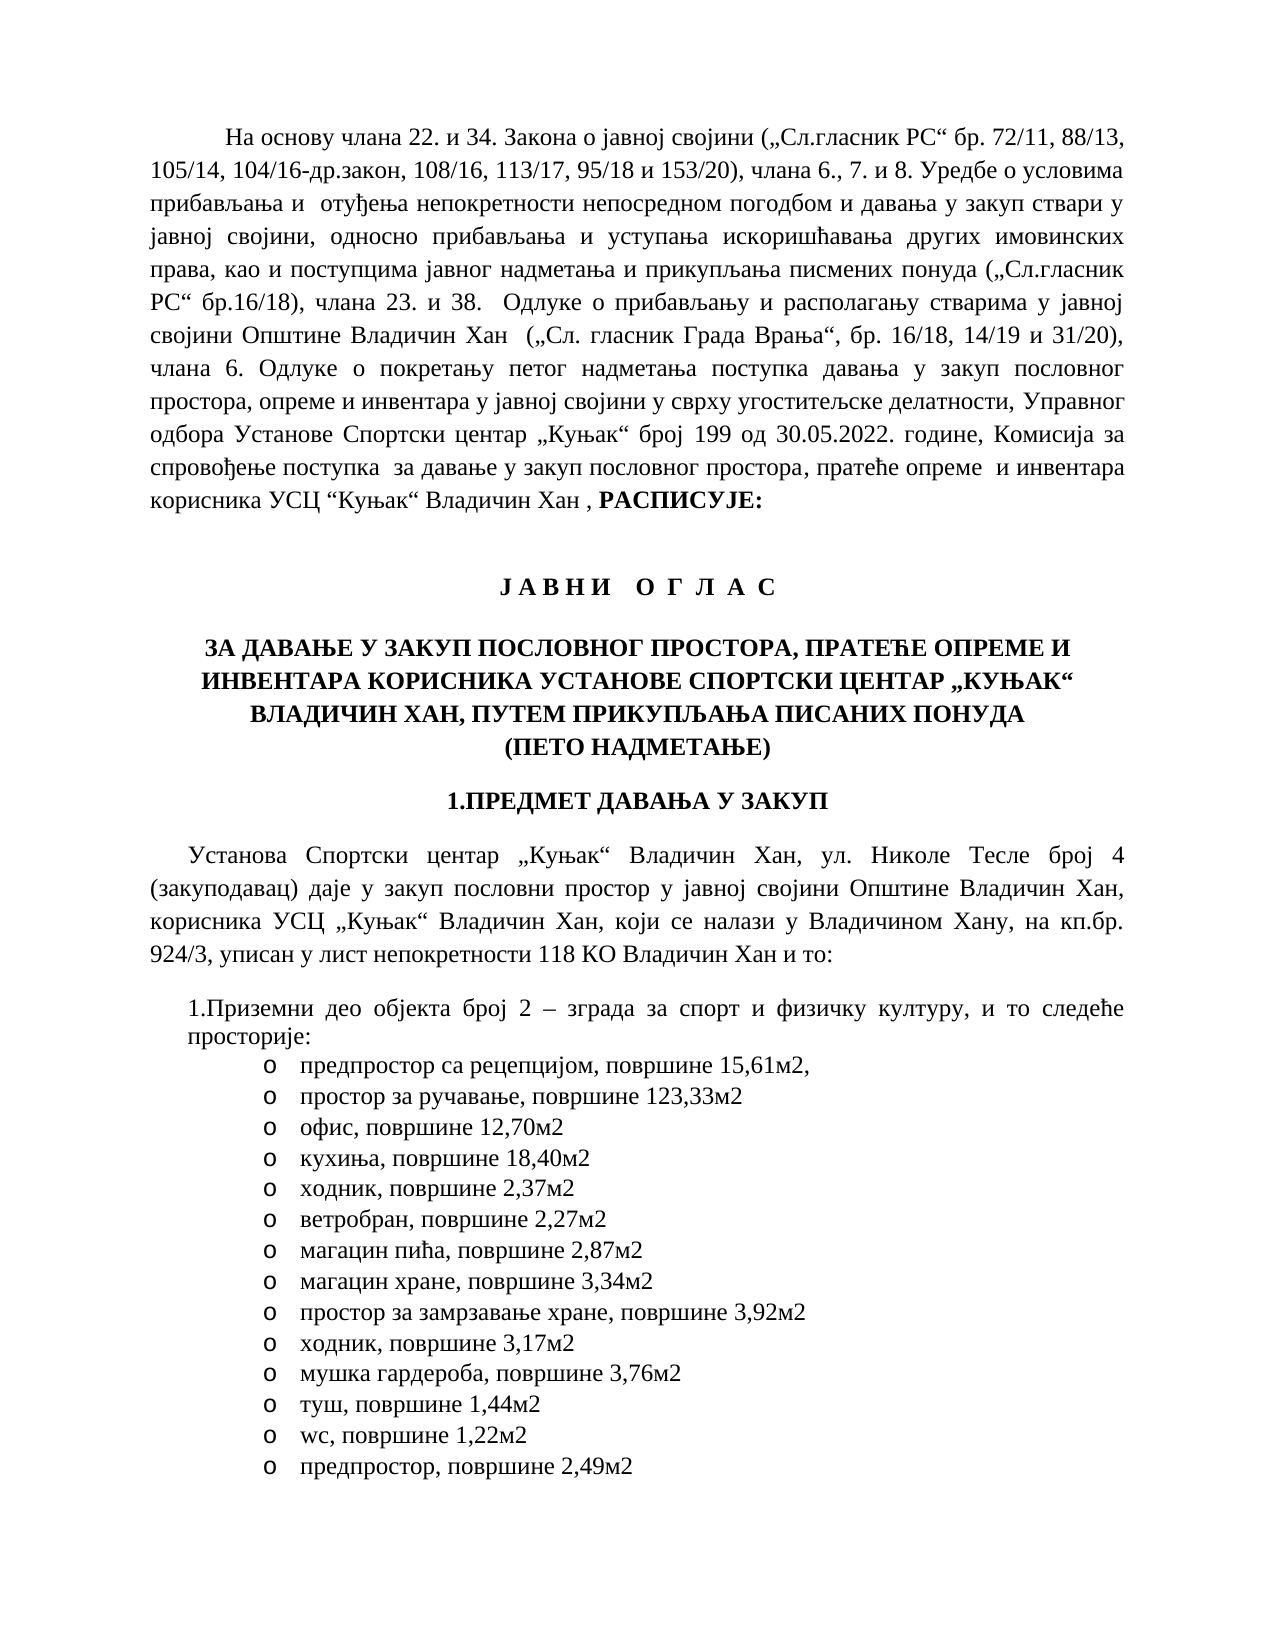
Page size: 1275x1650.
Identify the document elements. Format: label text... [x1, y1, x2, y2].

list магацин хране, површине 3,34м2 [262, 1266, 1125, 1297]
list туш, површине 1,44м2 [262, 1389, 1125, 1420]
text ЗА ДАВАЊЕ У ЗАКУП ПОСЛОВНОГ ПРОСТОРА, ПРАТЕЋЕ ОПРЕМЕ И ИНВЕНТАРА КОРИСНИКА УСТАНОВЕ СПОРТСКИ ЦЕНТАР „КУЊАК“ ВЛАДИЧИН ХАН, ПУТЕМ ПРИКУПЉАЊА ПИСАНИХ ПОНУДА [150, 633, 1125, 728]
list 1.Приземни део објекта број 2 – зграда за спорт и физичку културу, и то следеће просторије: [187, 993, 1125, 1050]
list офис, површине 12,70м2 [262, 1112, 1125, 1143]
list предпростор, површине 2,49м2 [262, 1451, 1125, 1482]
list wc, површине 1,22м2 [262, 1420, 1125, 1451]
subtitle J A В Н И О Г Л А С [150, 572, 1125, 601]
list магацин пића, површине 2,87м2 [262, 1235, 1125, 1266]
text 1.ПРЕДМЕТ ДАВАЊА У ЗАКУП [150, 786, 1125, 814]
list ветробран, површине 2,27м2 [262, 1204, 1125, 1235]
list кухиња, површине 18,40м2 [262, 1143, 1125, 1173]
list предпростор са рецепцијом, површине 15,61м2, [262, 1050, 1125, 1081]
text На основу члана 22. и 34. Закона о јавној својини („Сл.гласник РС“ бр. 72/11, 88/13, 105/14, 104/16-др.закон, 108/16, 113/17, 95/18 и 153/20), члана 6., 7. и 8. Уредбе о условима прибављања и отуђења непокретности непосредном погодбом и давања у закуп ствари у јавној својини, односно прибављања и уступања искоришћавања других имовинских права, као и поступцима јавног надметања и прикупљања писмених понуда („Сл.гласник РС“ бр.16/18), члана 23. и 38. Одлуке о прибављању и располагању стварима у јавној својини Општине Владичин Хан („Сл. гласник Града Врања“, бр. 16/18, 14/19 и 31/20), члана 6. Одлуке о покретању петог надметања поступка давања у закуп пословног простора, опреме и инвентара у јавној својини у сврху угоститељске делатности, Управног одбора Установе Спортски центар „Куњак“ број 199 од 30.05.2022. године, Комисија за спровођење поступка за давање у закуп пословног простора, пратеће опреме и инвентара корисника УСЦ “Куњак“ Владичин Хан , РАСПИСУЈЕ: [150, 122, 1125, 514]
list простор за замрзавање хране, површине 3,92м2 [262, 1297, 1125, 1328]
list простор за ручавање, површине 123,33м2 [262, 1081, 1125, 1112]
list ходник, површине 2,37м2 [262, 1173, 1125, 1204]
list ходник, површине 3,17м2 [262, 1328, 1125, 1358]
text (ПЕТО НАДМЕТАЊЕ) [150, 732, 1125, 761]
list мушка гардероба, површине 3,76м2 [262, 1358, 1125, 1389]
text Установа Спортски центар „Куњак“ Владичин Хан, ул. Николе Тесле број 4 (закуподавац) даје у закуп пословни простор у јавној својини Општине Владичин Хан, корисника УСЦ „Куњак“ Владичин Хан, који се налази у Владичином Хану, на кп.бр. 924/3, уписан у лист непокретности 118 КО Владичин Хан и то: [150, 840, 1125, 967]
